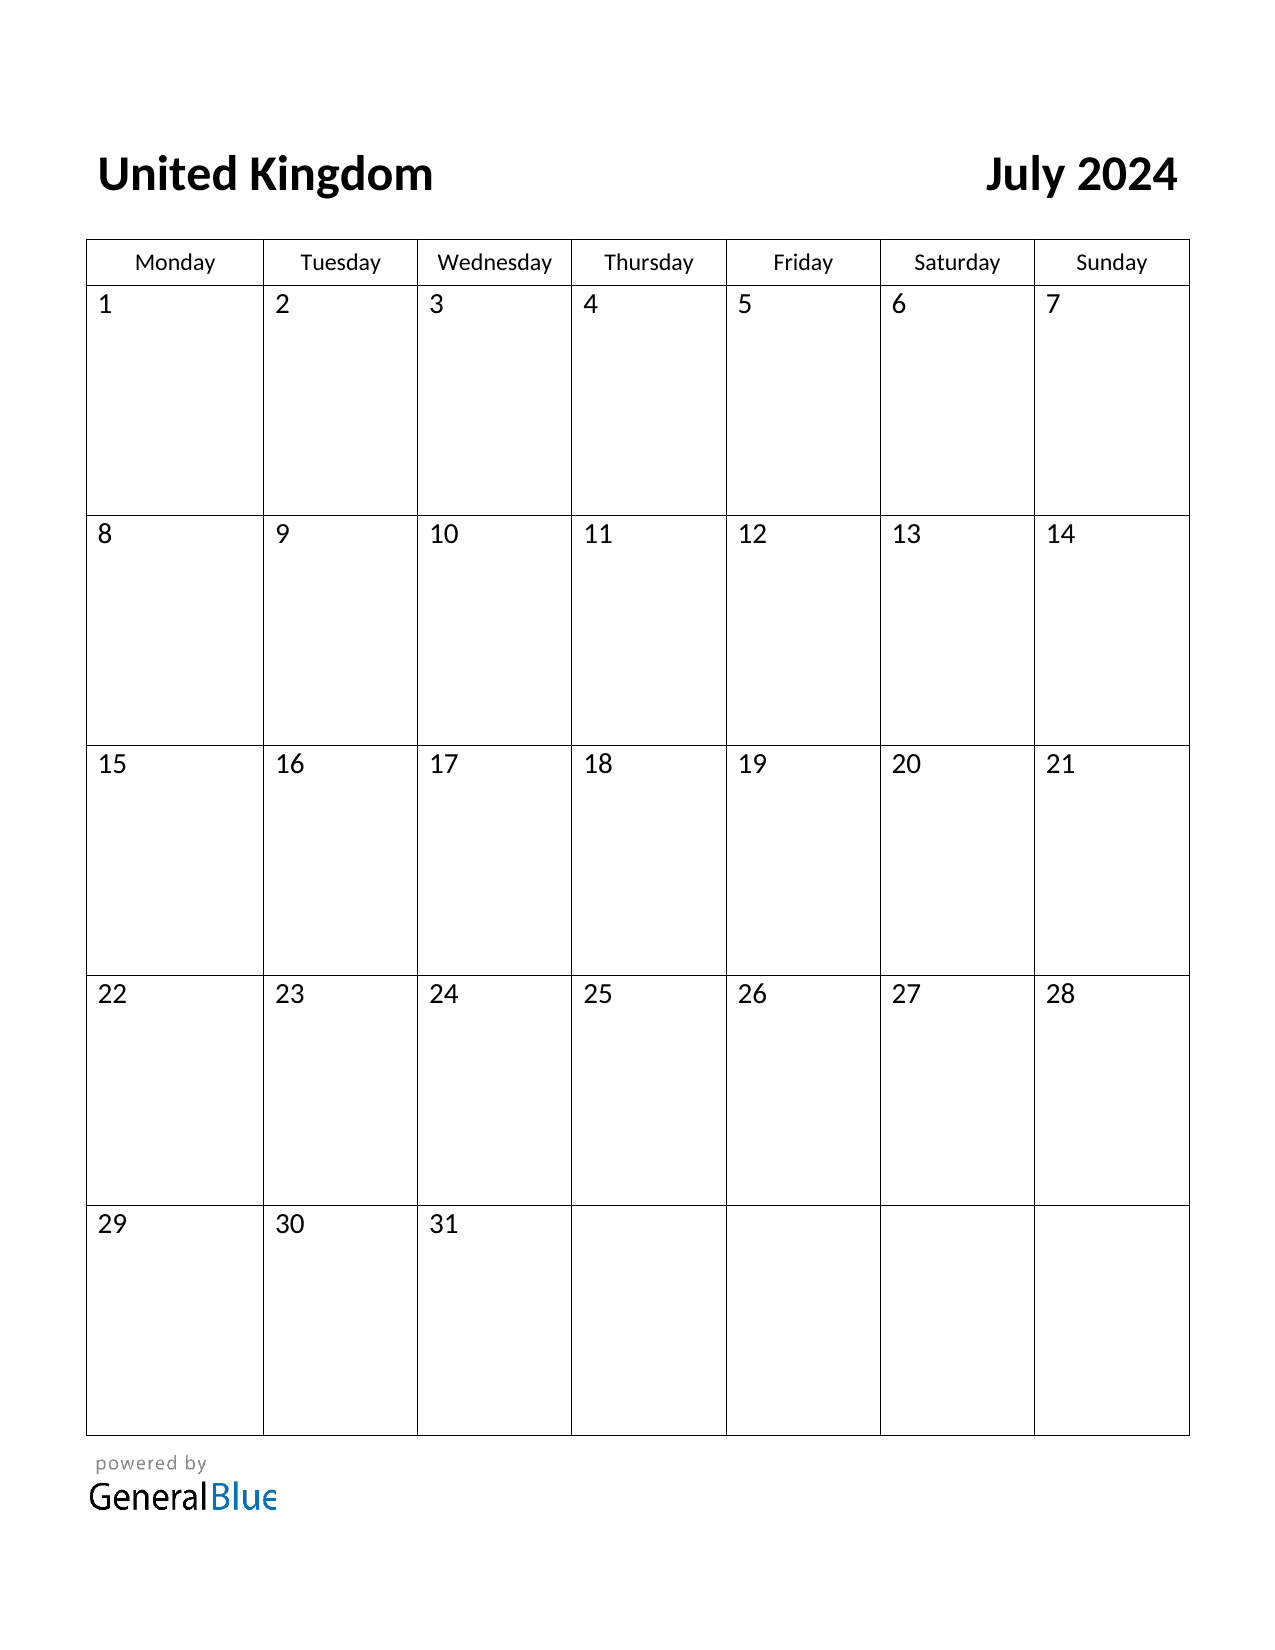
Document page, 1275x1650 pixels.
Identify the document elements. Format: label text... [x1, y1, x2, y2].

table_cell [572, 1238, 726, 1434]
table_cell [727, 1008, 880, 1204]
table_cell [881, 1206, 1034, 1238]
table_cell 5 [727, 286, 880, 318]
table_cell Tuesday [264, 240, 417, 284]
table_cell [572, 778, 726, 974]
table_cell 30 [264, 1206, 417, 1238]
table_cell [572, 1206, 726, 1238]
table_cell 19 [727, 746, 880, 778]
table_cell 29 [87, 1206, 263, 1238]
table_cell 15 [87, 746, 263, 778]
table_cell [264, 1238, 417, 1434]
table_cell 7 [1035, 286, 1189, 318]
table_cell [418, 318, 571, 514]
table_cell [727, 1206, 880, 1238]
table_cell [264, 548, 417, 744]
table_header July 2024 [572, 105, 1189, 239]
table_cell [87, 318, 263, 514]
picture [88, 1452, 276, 1515]
table_cell 1 [87, 286, 263, 318]
table_cell [418, 1238, 571, 1434]
table_cell [87, 778, 263, 974]
table_cell 3 [418, 286, 571, 318]
table_cell 23 [264, 976, 417, 1008]
table_cell 22 [87, 976, 263, 1008]
table_cell [87, 1238, 263, 1434]
table_cell 17 [418, 746, 571, 778]
table_cell 10 [418, 516, 571, 548]
table_cell [87, 1008, 263, 1204]
table_cell 25 [572, 976, 726, 1008]
table_cell [727, 318, 880, 514]
table_cell 26 [727, 976, 880, 1008]
table_cell 6 [881, 286, 1034, 318]
table_cell [1035, 548, 1189, 744]
table_cell [881, 1238, 1034, 1434]
table_cell 4 [572, 286, 726, 318]
table_cell Wednesday [418, 240, 571, 284]
table_cell 20 [881, 746, 1034, 778]
table_cell Thursday [572, 240, 726, 284]
table_cell [86, 1436, 1189, 1534]
table_cell 13 [881, 516, 1034, 548]
table_cell [881, 1008, 1034, 1204]
table_cell 14 [1035, 516, 1189, 548]
table_cell [1035, 1008, 1189, 1204]
table_cell 31 [418, 1206, 571, 1238]
table_cell [572, 318, 726, 514]
table_cell 21 [1035, 746, 1189, 778]
table_cell 24 [418, 976, 571, 1008]
table_cell 27 [881, 976, 1034, 1008]
table_cell [264, 778, 417, 974]
table_cell Friday [727, 240, 880, 284]
table_cell [1035, 778, 1189, 974]
table_cell Saturday [881, 240, 1034, 284]
table_cell 18 [572, 746, 726, 778]
table_cell 28 [1035, 976, 1189, 1008]
table_cell [881, 778, 1034, 974]
table_cell [572, 548, 726, 744]
table_cell Monday [87, 240, 263, 284]
table_cell [1035, 1238, 1189, 1434]
table_cell 2 [264, 286, 417, 318]
table_cell [572, 1008, 726, 1204]
table_cell [418, 548, 571, 744]
table_cell 8 [87, 516, 263, 548]
table_cell [881, 318, 1034, 514]
table_cell [1035, 1206, 1189, 1238]
table_cell 11 [572, 516, 726, 548]
table_cell [418, 778, 571, 974]
table_cell [264, 318, 417, 514]
table_cell [727, 1238, 880, 1434]
table_cell [727, 778, 880, 974]
table_cell [727, 548, 880, 744]
table_cell [87, 548, 263, 744]
table_cell [1035, 318, 1189, 514]
table_cell [264, 1008, 417, 1204]
table_cell 16 [264, 746, 417, 778]
table_cell 9 [264, 516, 417, 548]
table_cell 12 [727, 516, 880, 548]
table_header United Kingdom [86, 105, 572, 239]
table_cell [881, 548, 1034, 744]
table_cell Sunday [1035, 240, 1189, 284]
table_cell [418, 1008, 571, 1204]
